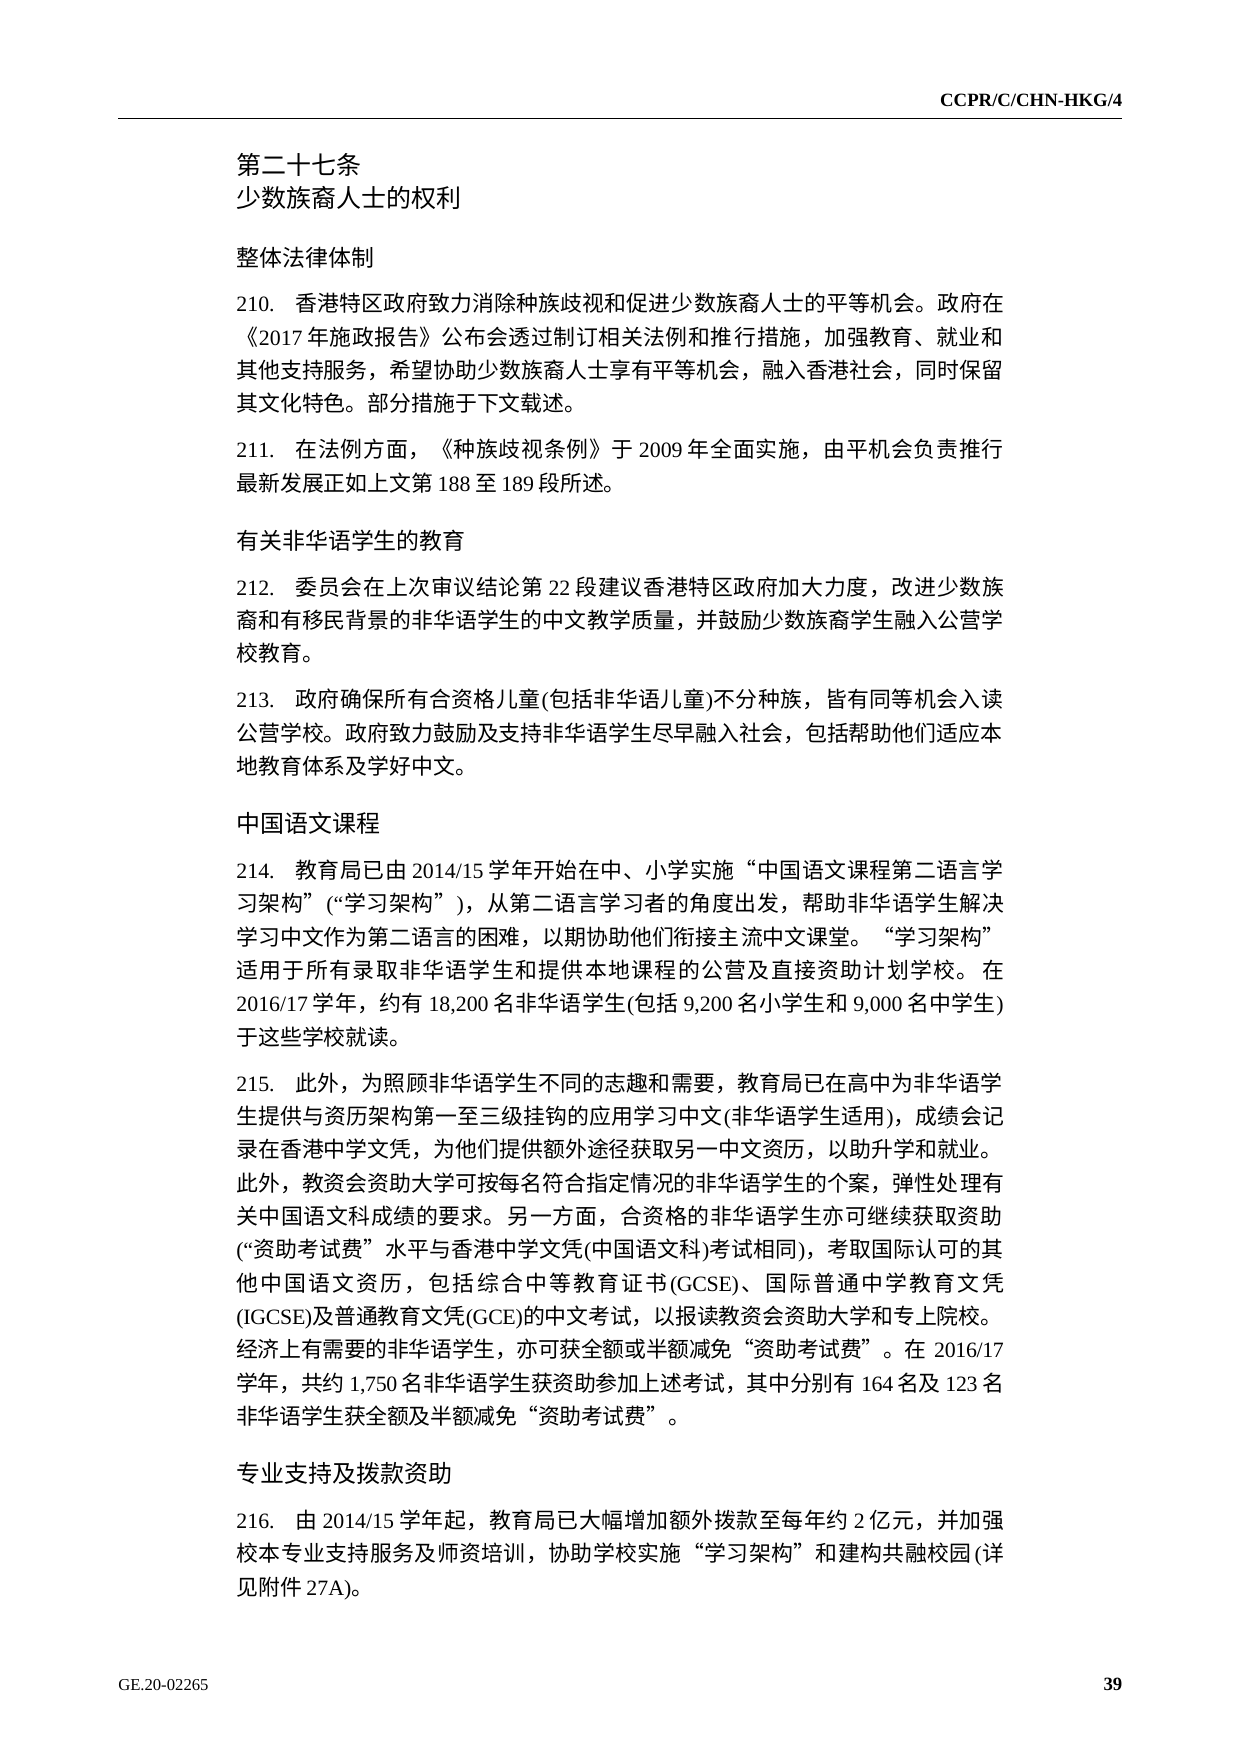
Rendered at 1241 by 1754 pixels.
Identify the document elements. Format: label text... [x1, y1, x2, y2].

text 215. 此外，为照顾非华语学生不同的志趣和需要，教育局已在高中为非华语学生提供与资历架构第一至三级挂钩的应用学习中文(非华语学生适用)，成绩会记录在香港中学文凭，为他们提供额外途径获取另一中文资历，以助升学和就业。此外，教资会资助大学可按每名符合指定情况的非华语学生的个案，弹性处理有关中国语文科成绩的要求。另一方面，合资格的非华语学生亦可继续获取资助(“资助考试费”水平与香港中学文凭(中国语文科)考试相同)，考取国际认可的其他中国语文资历，包括综合中等教育证书(GCSE)、国际普通中学教育文凭(IGCSE)及普通教育文凭(GCE)的中文考试，以报读教资会资助大学和专上院校。经济上有需要的非华语学生，亦可获全额或半额减免“资助考试费”。在2016/17学年，共约1,750名非华语学生获资助参加上述考试，其中分别有164名及123名非华语学生获全额及半额减免“资助考试费”。 [236, 1064, 1004, 1431]
text 216. 由2014/15学年起，教育局已大幅增加额外拨款至每年约2亿元，并加强校本专业支持服务及师资培训，协助学校实施“学习架构”和建构共融校园(详见附件27A)。 [236, 1502, 1004, 1602]
text 212. 委员会在上次审议结论第22段建议香港特区政府加大力度，改进少数族裔和有移民背景的非华语学生的中文教学质量，并鼓励少数族裔学生融入公营学校教育。 [236, 568, 1004, 668]
text 213. 政府确保所有合资格儿童(包括非华语儿童)不分种族，皆有同等机会入读公营学校。政府致力鼓励及支持非华语学生尽早融入社会，包括帮助他们适应本地教育体系及学好中文。 [236, 681, 1004, 781]
text 第二十七条 少数族裔人士的权利 [118, 148, 1004, 214]
text 整体法律体制 [118, 239, 1004, 273]
text 214. 教育局已由2014/15学年开始在中、小学实施“中国语文课程第二语言学习架构”(“学习架构”)，从第二语言学习者的角度出发，帮助非华语学生解决学习中文作为第二语言的困难，以期协助他们衔接主流中文课堂。“学习架构”适用于所有录取非华语学生和提供本地课程的公营及直接资助计划学校。在2016/17学年，约有18,200名非华语学生(包括9,200名小学生和9,000名中学生)于这些学校就读。 [236, 852, 1004, 1052]
text 210. 香港特区政府致力消除种族歧视和促进少数族裔人士的平等机会。政府在《2017年施政报告》公布会透过制订相关法例和推行措施，加强教育、就业和其他支持服务，希望协助少数族裔人士享有平等机会，融入香港社会，同时保留其文化特色。部分措施于下文载述。 [236, 285, 1004, 418]
text 中国语文课程 [118, 806, 1004, 839]
text 有关非华语学生的教育 [118, 523, 1004, 556]
text 211. 在法例方面，《种族歧视条例》于2009年全面实施，由平机会负责推行。最新发展正如上文第188至189段所述。 [236, 431, 1004, 498]
text 专业支持及拨款资助 [118, 1456, 1004, 1489]
